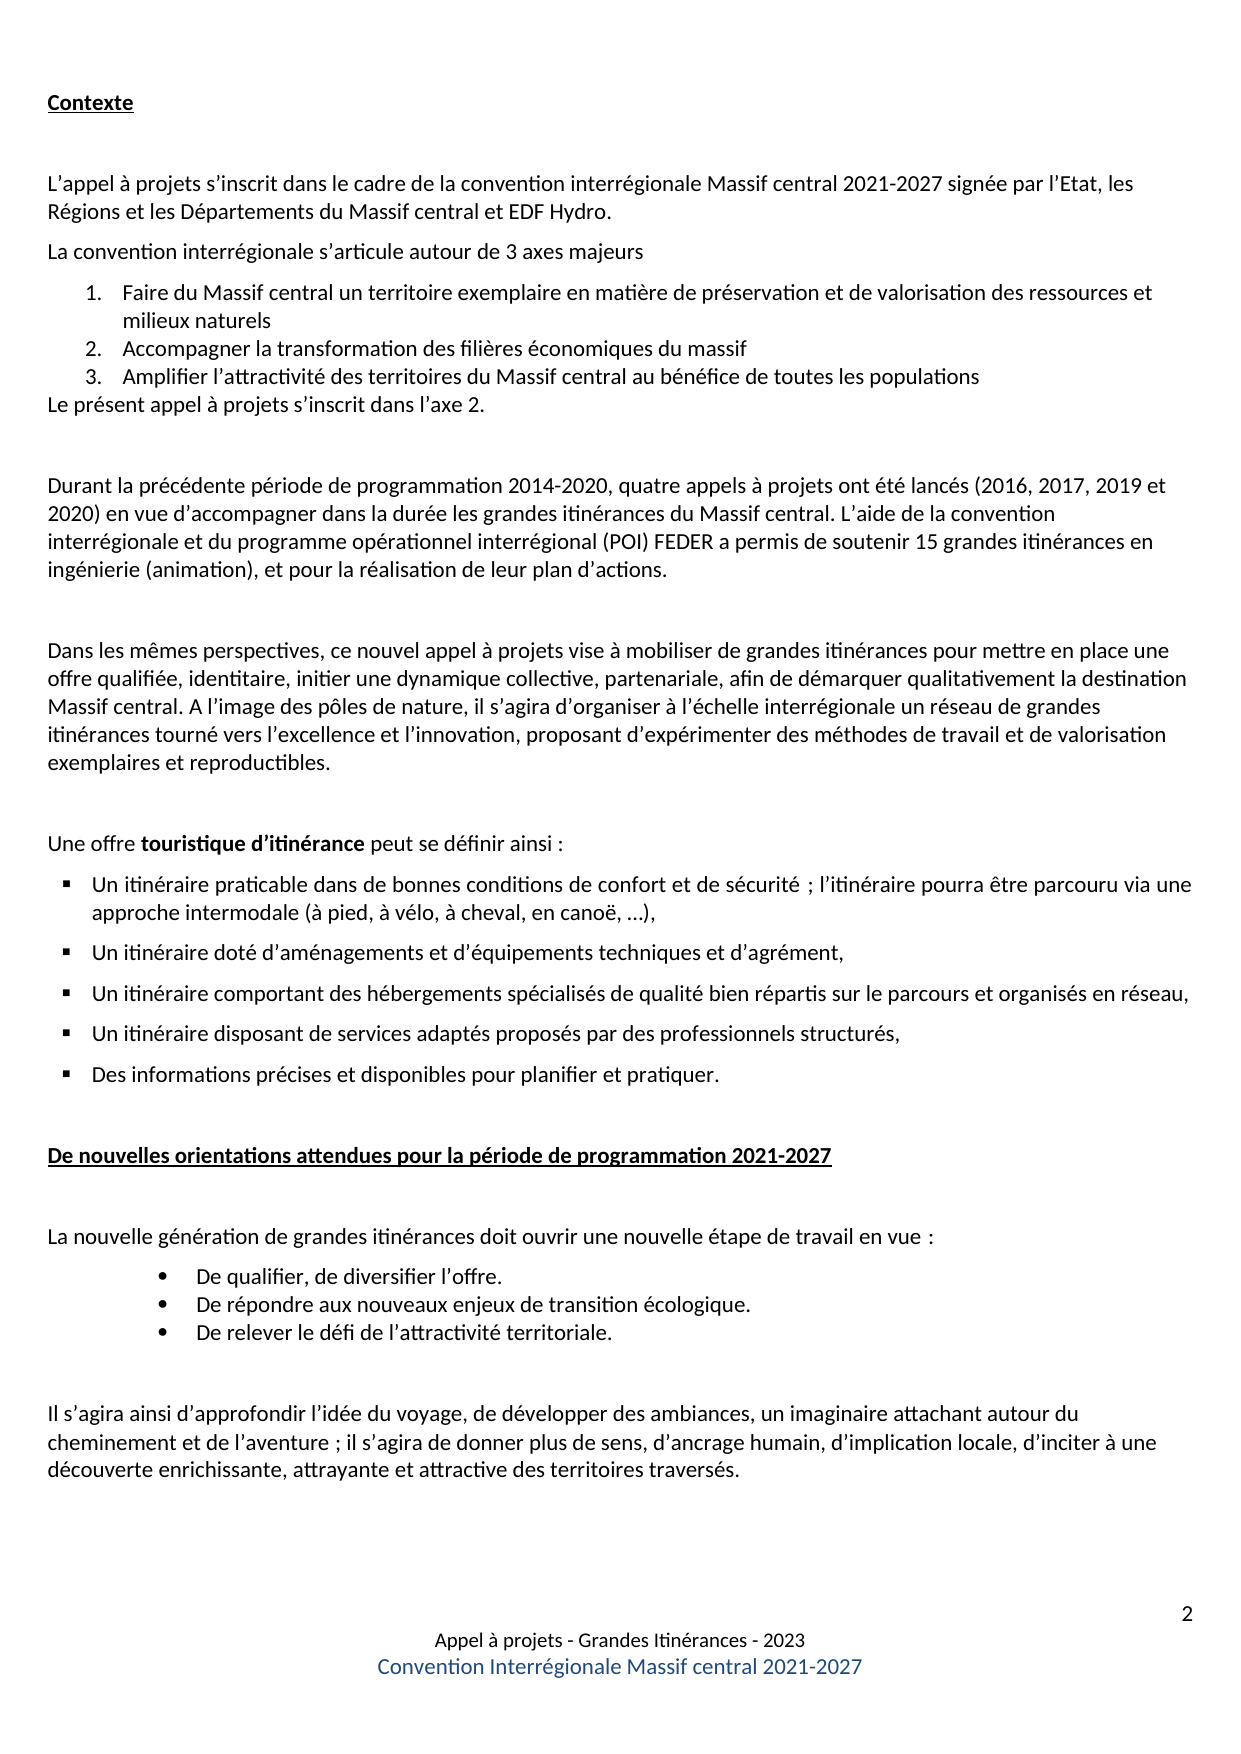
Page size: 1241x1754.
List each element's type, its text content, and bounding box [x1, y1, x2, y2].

text Contexte [47, 88, 1193, 116]
list Un itinéraire disposant de services adaptés proposés par des professionnels structurés, [61, 1019, 1193, 1047]
list De répondre aux nouveaux enjeux de transition écologique. [158, 1291, 1193, 1318]
text Durant la précédente période de programmation 2014-2020, quatre appels à projets ont été lancés (2016, 2017, 2019 et 2020) en vue d’accompagner dans la durée les grandes itinérances du Massif central. L’aide de la convention interrégionale et du programme opérationnel interrégional (POI) FEDER a permis de soutenir 15 grandes itinérances en ingénierie (animation), et pour la réalisation de leur plan d’actions. [47, 471, 1193, 583]
text Dans les mêmes perspectives, ce nouvel appel à projets vise à mobiliser de grandes itinérances pour mettre en place une offre qualifiée, identitaire, initier une dynamique collective, partenariale, afin de démarquer qualitativement la destination Massif central. A l’image des pôles de nature, il s’agira d’organiser à l’échelle interrégionale un réseau de grandes itinérances tourné vers l’excellence et l’innovation, proposant d’expérimenter des méthodes de travail et de valorisation exemplaires et reproductibles. [47, 636, 1193, 776]
text La convention interrégionale s’articule autour de 3 axes majeurs [47, 237, 1193, 265]
list Un itinéraire comportant des hébergements spécialisés de qualité bien répartis sur le parcours et organisés en réseau, [61, 979, 1193, 1007]
list Un itinéraire praticable dans de bonnes conditions de confort et de sécurité ; l’itinéraire pourra être parcouru via une approche intermodale (à pied, à vélo, à cheval, en canoë, …), [61, 870, 1193, 926]
text Il s’agira ainsi d’approfondir l’idée du voyage, de développer des ambiances, un imaginaire attachant autour du cheminement et de l’aventure ; il s’agira de donner plus de sens, d’ancrage humain, d’implication locale, d’inciter à une découverte enrichissante, attrayante et attractive des territoires traversés. [47, 1399, 1193, 1484]
text Le présent appel à projets s’inscrit dans l’axe 2. [47, 390, 1193, 418]
text De nouvelles orientations attendues pour la période de programmation 2021-2027 [47, 1141, 1193, 1169]
list Amplifier l’attractivité des territoires du Massif central au bénéfice de toutes les populations [85, 362, 1193, 390]
list Un itinéraire doté d’aménagements et d’équipements techniques et d’agrément, [61, 938, 1193, 966]
text Une offre touristique d’itinérance peut se définir ainsi : [47, 829, 1193, 857]
text La nouvelle génération de grandes itinérances doit ouvrir une nouvelle étape de travail en vue : [47, 1222, 1193, 1250]
text L’appel à projets s’inscrit dans le cadre de la convention interrégionale Massif central 2021-2027 signée par l’Etat, les Régions et les Départements du Massif central et EDF Hydro. [47, 169, 1193, 225]
list Faire du Massif central un territoire exemplaire en matière de préservation et de valorisation des ressources et milieux naturels [85, 278, 1193, 334]
list De relever le défi de l’attractivité territoriale. [158, 1318, 1193, 1347]
list De qualifier, de diversifier l’offre. [158, 1262, 1193, 1291]
list Accompagner la transformation des filières économiques du massif [85, 334, 1193, 362]
list Des informations précises et disponibles pour planifier et pratiquer. [61, 1060, 1193, 1088]
